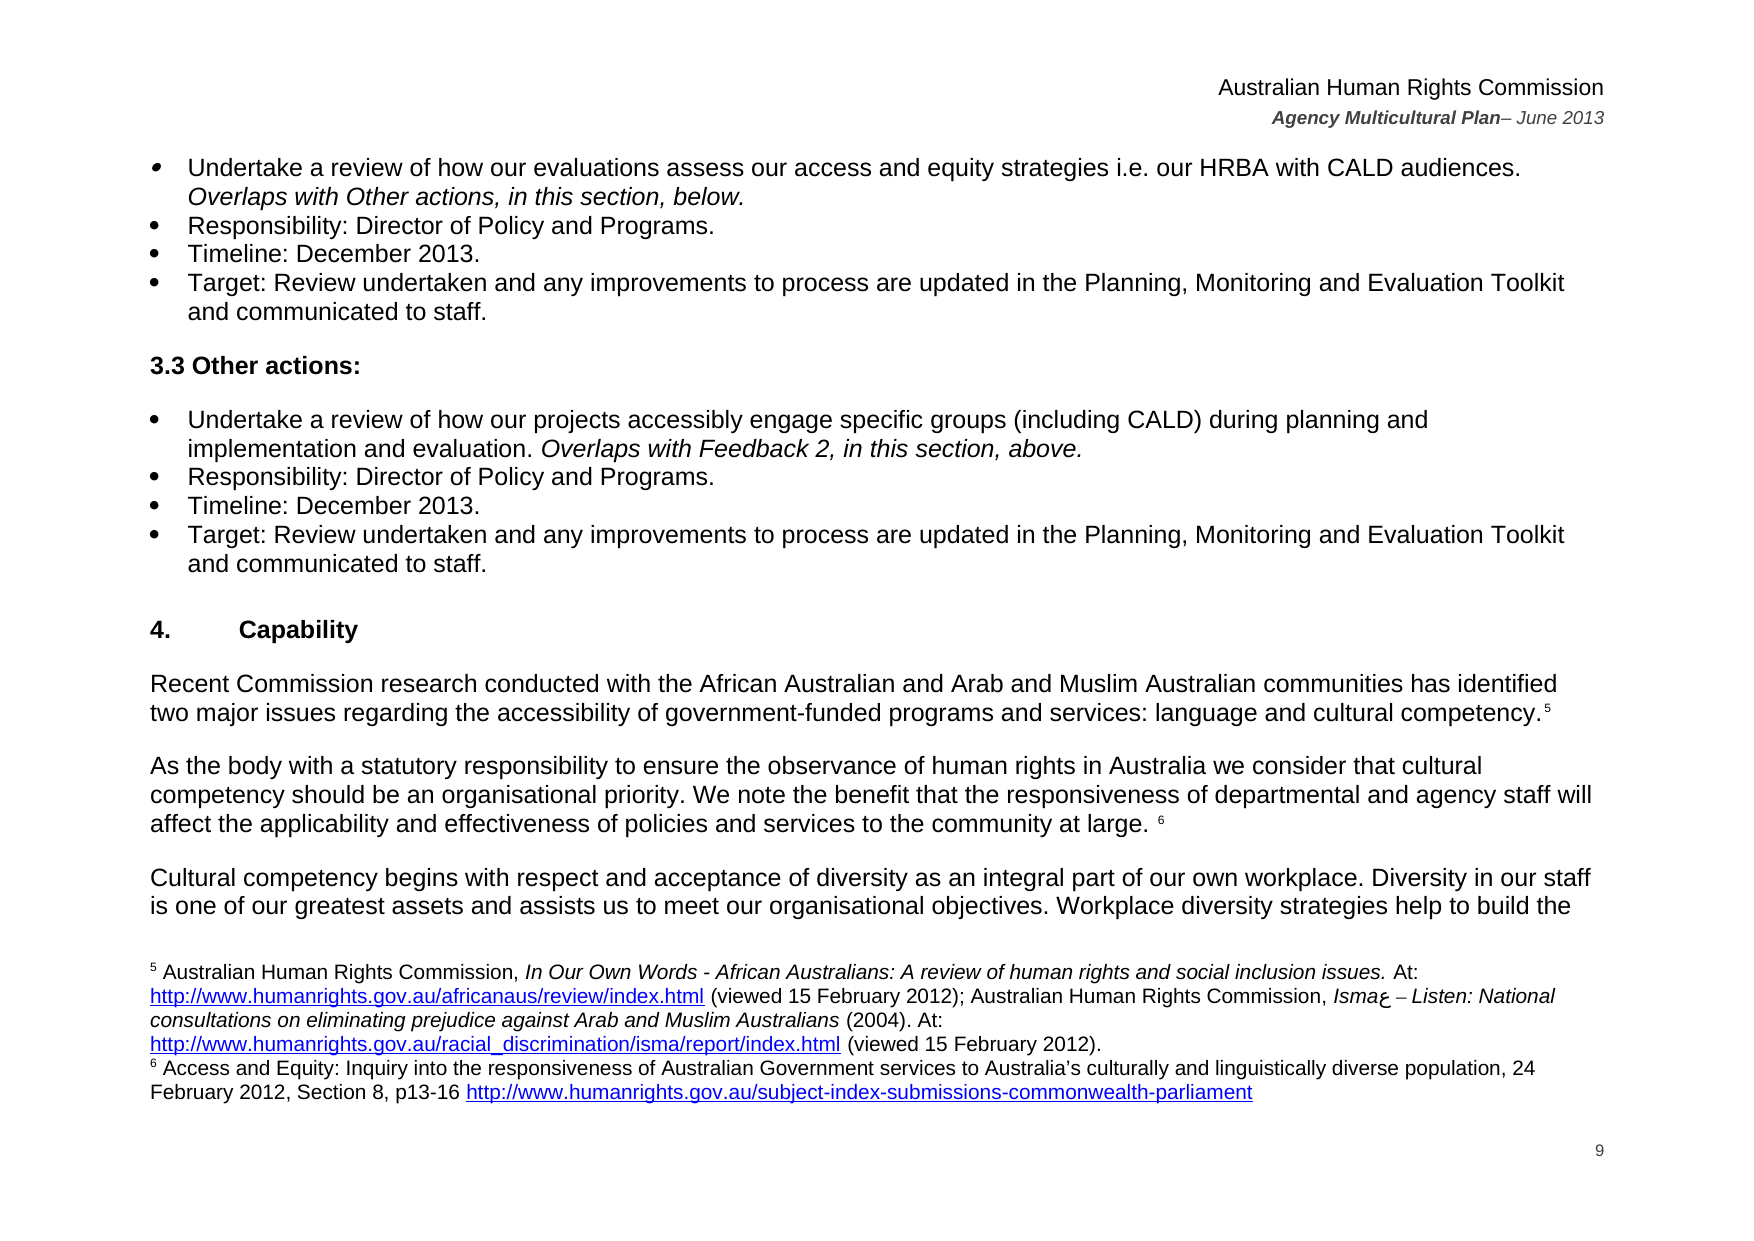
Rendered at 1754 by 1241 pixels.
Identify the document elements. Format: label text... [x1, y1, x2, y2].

list Responsibility: Director of Policy and Programs. [150, 211, 1604, 239]
subtitle Capability [150, 615, 1604, 644]
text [150, 863, 1604, 920]
text 3.3 Other actions: [150, 351, 1604, 380]
list Target: Review undertaken and any improvements to process are updated in the Planning, Monitoring and Evaluation Toolkit and communicated to staff. [150, 520, 1604, 578]
list Target: Review undertaken and any improvements to process are updated in the Planning, Monitoring and Evaluation Toolkit and communicated to staff. [150, 268, 1604, 326]
list Timeline: December 2013. [150, 491, 1604, 520]
list Timeline: December 2013. [150, 239, 1604, 268]
list Undertake a review of how our evaluations assess our access and equity strategies i.e. our HRBA with CALD audiences. Overlaps with Other actions, in this section, below. [150, 153, 1604, 211]
text As the body with a statutory responsibility to ensure the observance of human rights in Australia we consider that cultural competency should be an organisational priority. We note the benefit that the responsiveness of departmental and agency staff will affect the applicability and effectiveness of policies and services to the community at large. [150, 751, 1604, 838]
list Undertake a review of how our projects accessibly engage specific groups (including CALD) during planning and implementation and evaluation. Overlaps with Feedback 2, in this section, above. [150, 405, 1604, 462]
text Recent Commission research conducted with the African Australian and Arab and Muslim Australian communities has identified two major issues regarding the accessibility of government-funded programs and services: language and cultural competency. [150, 669, 1604, 726]
list Responsibility: Director of Policy and Programs. [150, 462, 1604, 491]
